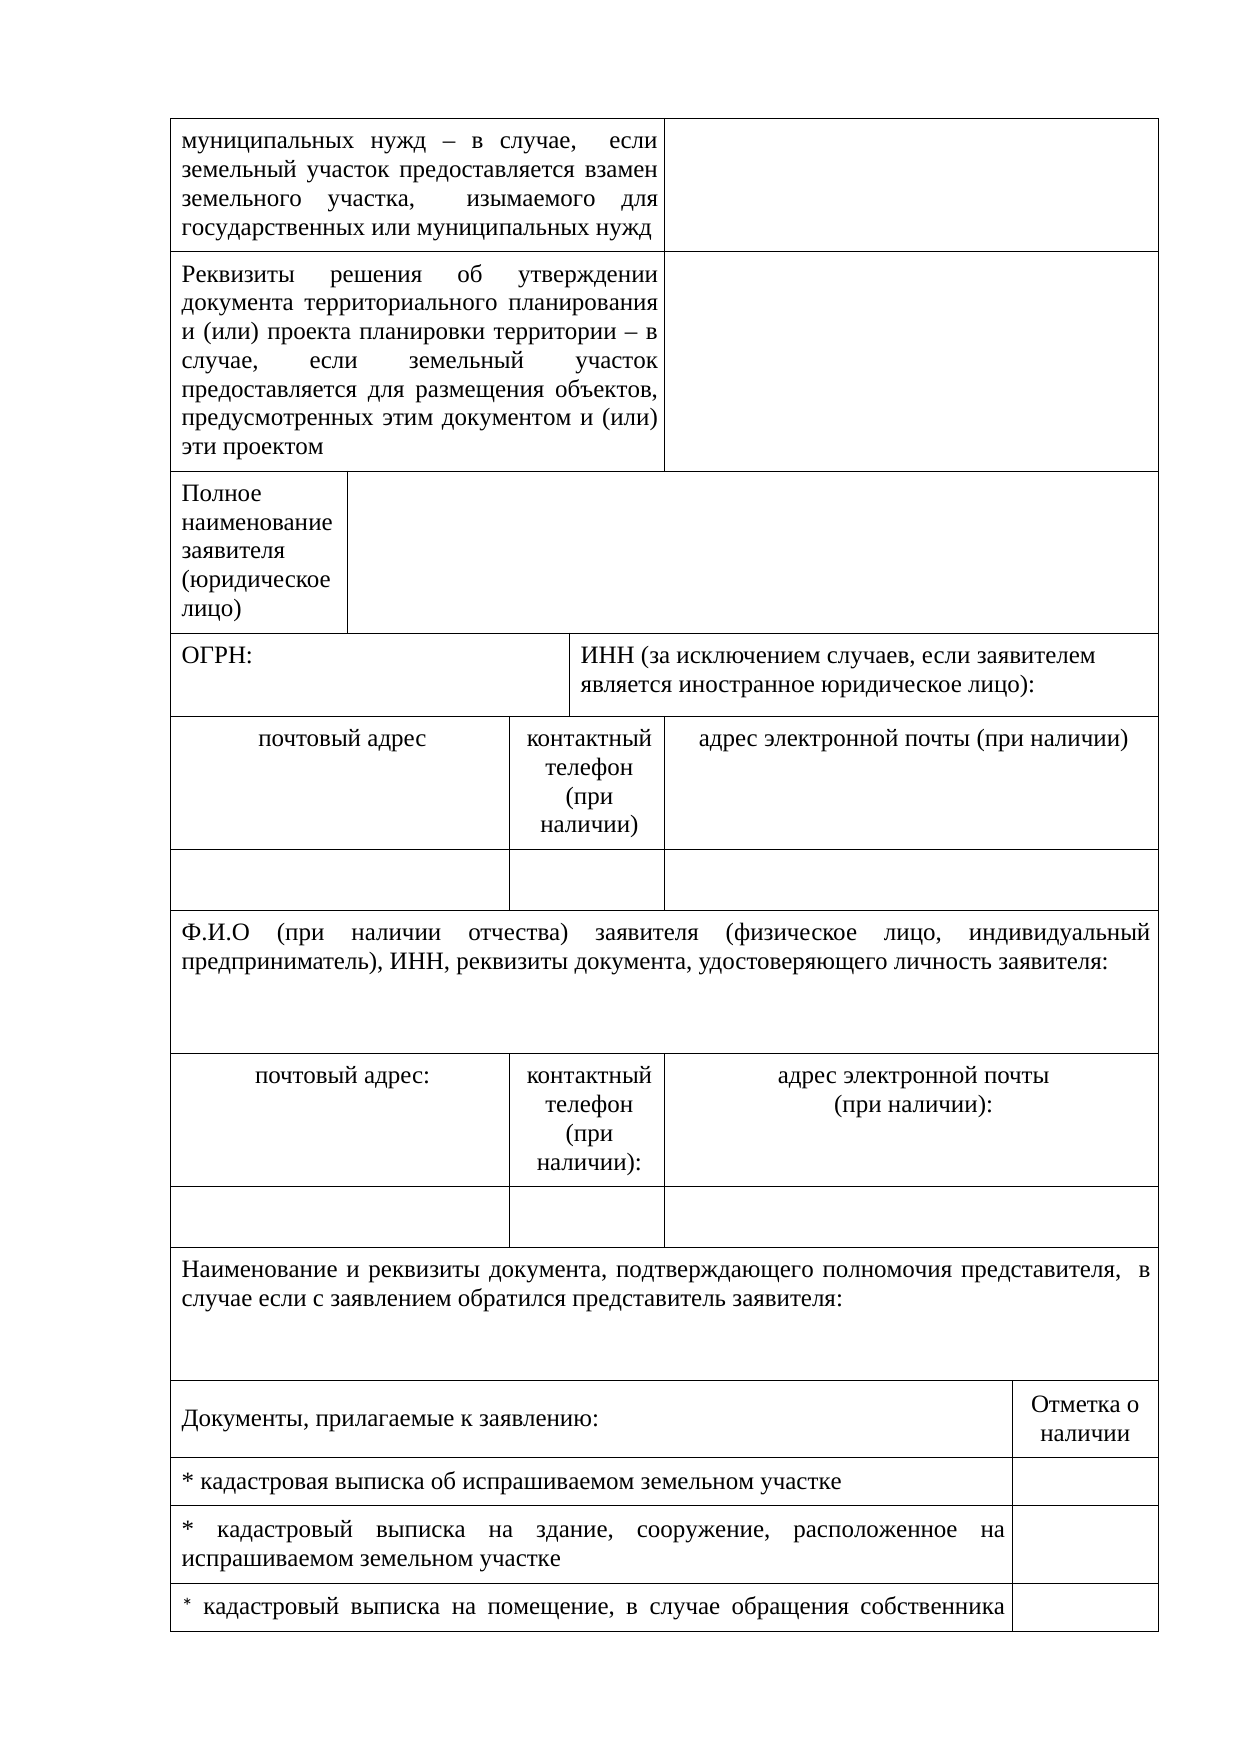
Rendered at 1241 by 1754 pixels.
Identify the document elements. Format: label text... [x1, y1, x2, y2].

table_cell Реквизиты решения об утверждении документа территориального планирования и (или) проекта планировки территории – в случае, если земельный участок предоставляется для размещения объектов, предусмотренных этим документом и (или) эти проектом [171, 252, 664, 471]
table_cell ИНН (за исключением случаев, если заявителем является иностранное юридическое лицо): [570, 634, 1158, 716]
table_cell [665, 850, 1158, 910]
table_cell почтовый адрес [171, 717, 509, 849]
table_cell ОГРН: [171, 634, 569, 716]
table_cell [171, 1584, 1012, 1631]
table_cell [171, 119, 664, 251]
table_cell [1013, 1584, 1158, 1631]
table_cell * кадастровая выписка об испрашиваемом земельном участке [171, 1458, 1012, 1505]
table_cell Документы, прилагаемые к заявлению: [171, 1381, 1012, 1457]
table_cell [1013, 1506, 1158, 1582]
table_cell [665, 252, 1158, 471]
table_cell почтовый адрес: [171, 1054, 509, 1186]
table_cell [171, 1187, 509, 1247]
table_cell Отметка о наличии [1013, 1381, 1158, 1457]
table_cell Наименование и реквизиты документа, подтверждающего полномочия представителя, в случае если с заявлением обратился представитель заявителя: [171, 1248, 1158, 1380]
table_cell [665, 1187, 1158, 1247]
table_cell [510, 850, 664, 910]
table_cell [348, 472, 1158, 632]
table_cell [665, 119, 1158, 251]
table_cell Ф.И.О (при наличии отчества) заявителя (физическое лицо, индивидуальный предприниматель), ИНН, реквизиты документа, удостоверяющего личность заявителя: [171, 911, 1158, 1053]
table_cell [1013, 1458, 1158, 1505]
table_cell адрес электронной почты (при наличии): [665, 1054, 1158, 1186]
table_cell [171, 850, 509, 910]
table_cell адрес электронной почты (при наличии) [665, 717, 1158, 849]
table_cell контактный телефон (при наличии): [510, 1054, 664, 1186]
table_cell * кадастровый выписка на здание, сооружение, расположенное на испрашиваемом земельном участке [171, 1506, 1012, 1582]
table_cell Полное наименование заявителя (юридическое лицо) [171, 472, 347, 632]
table_cell [510, 1187, 664, 1247]
table_cell контактный телефон (при наличии) [510, 717, 664, 849]
